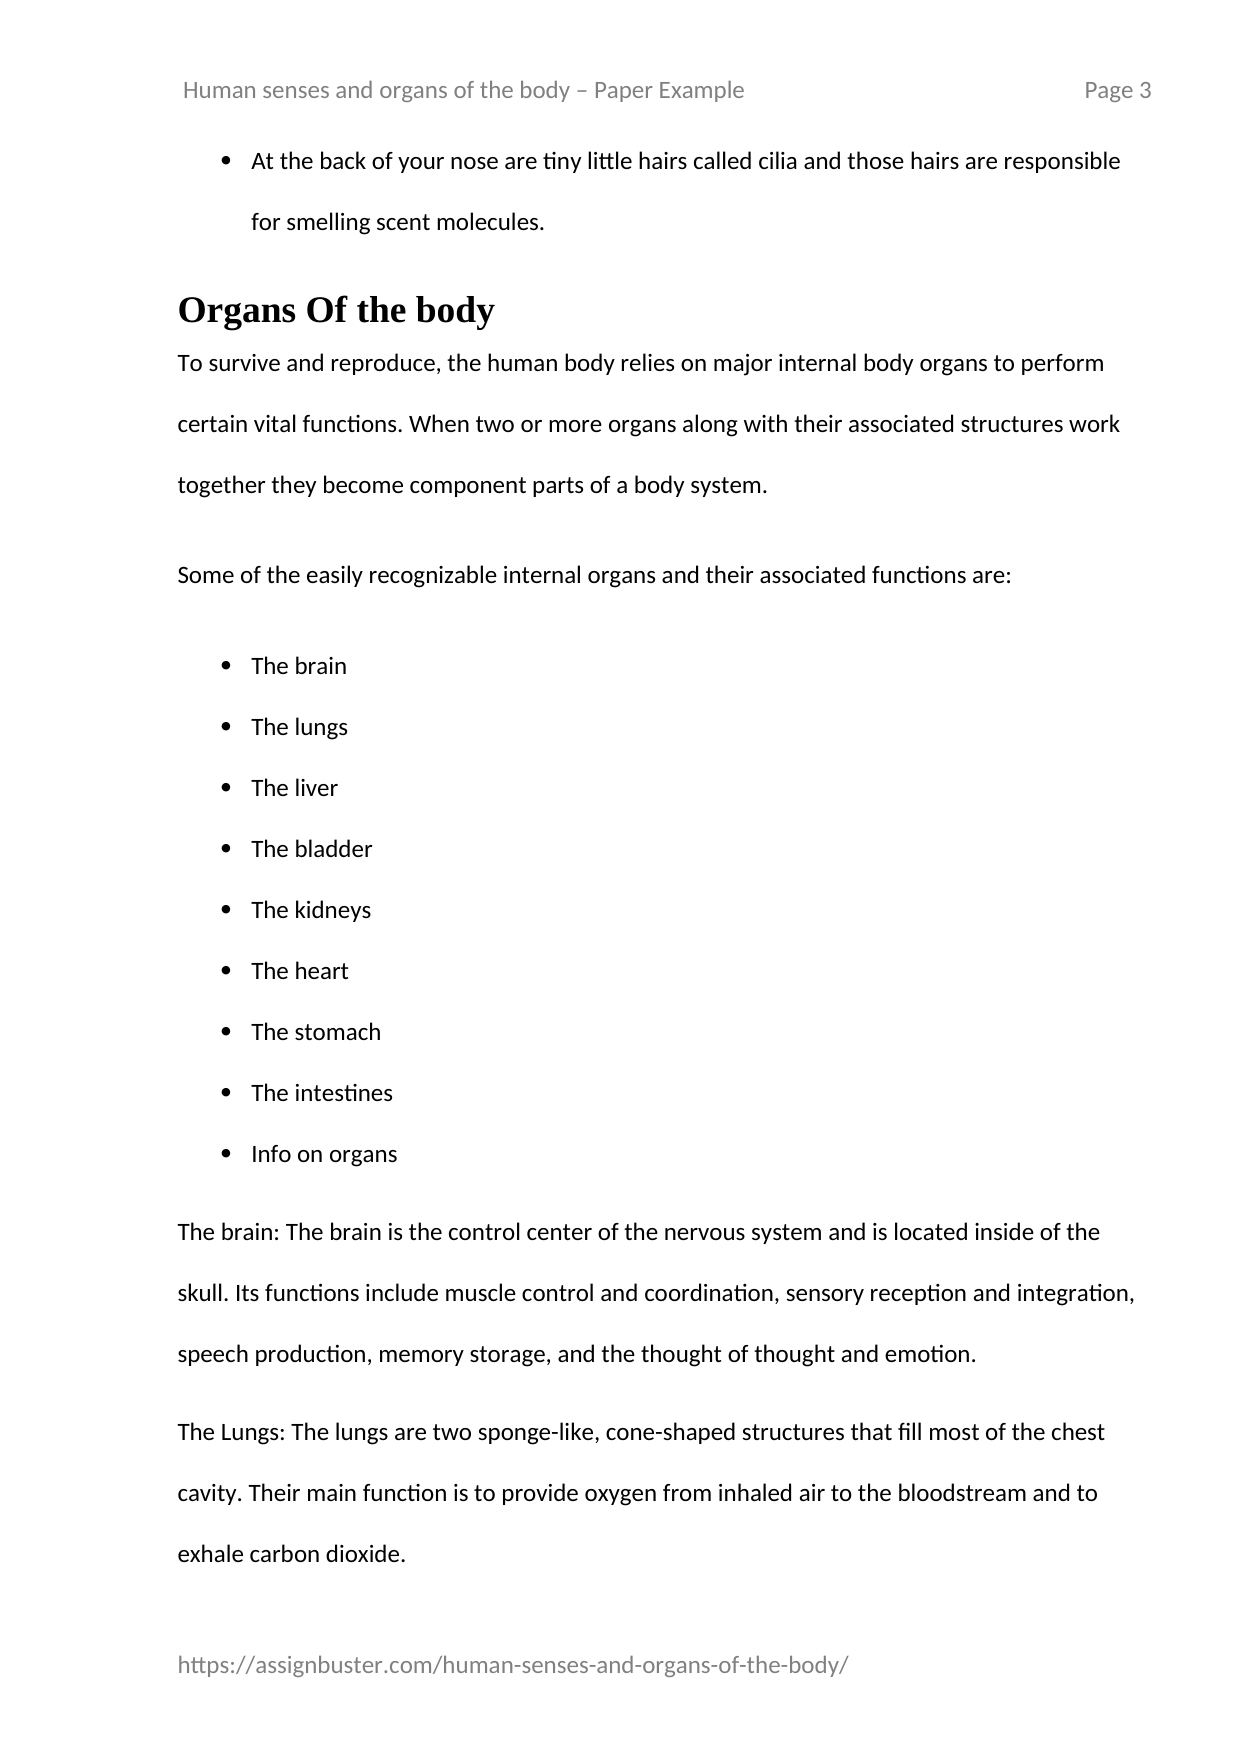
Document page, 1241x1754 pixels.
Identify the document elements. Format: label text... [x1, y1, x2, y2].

list The intestines [222, 1077, 1152, 1108]
list The heart [222, 955, 1152, 986]
text The Lungs: The lungs are two sponge-like, cone-shaped structures that fill most of the chest cavity. Their main function is to provide oxygen from inhaled air to the bloodstream and to exhale carbon dioxide. [177, 1416, 1152, 1568]
list The lungs [222, 711, 1152, 742]
list Info on organs [222, 1138, 1152, 1169]
list The bladder [222, 833, 1152, 864]
text The brain: The brain is the control center of the nervous system and is located inside of the skull. Its functions include muscle control and coordination, sensory reception and integration, speech production, memory storage, and the thought of thought and emotion. [177, 1216, 1152, 1369]
list The brain [222, 650, 1152, 681]
list The liver [222, 772, 1152, 803]
text To survive and reproduce, the human body relies on major internal body organs to perform certain vital functions. When two or more organs along with their associated structures work together they become component parts of a body system. [177, 347, 1152, 499]
list The stomach [222, 1016, 1152, 1047]
list At the back of your nose are tiny little hairs called cilia and those hairs are responsible for smelling scent molecules. [222, 145, 1152, 237]
list The kidneys [222, 894, 1152, 925]
subtitle Organs Of the body [177, 288, 1152, 331]
text Some of the easily recognizable internal organs and their associated functions are: [177, 559, 1152, 590]
